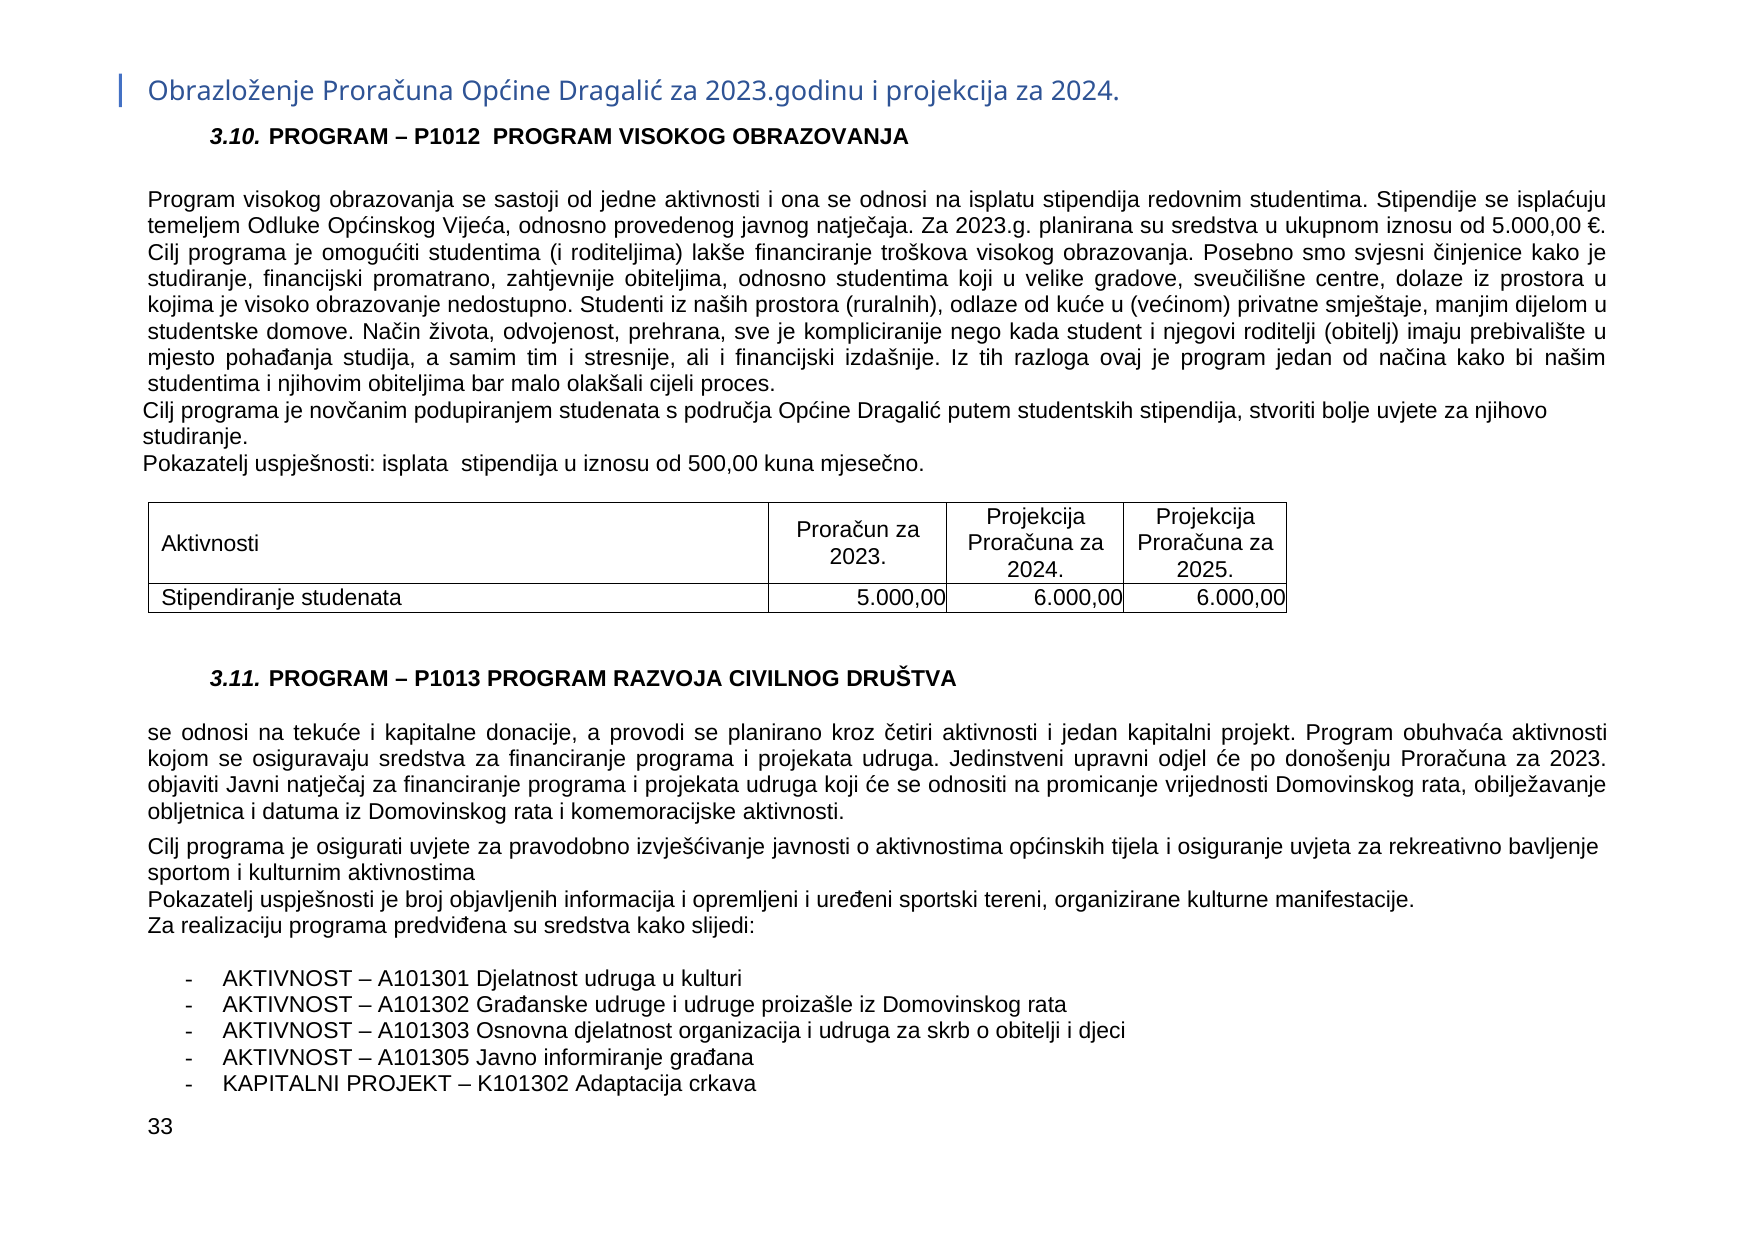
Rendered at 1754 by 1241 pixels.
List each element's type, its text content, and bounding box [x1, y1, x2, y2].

text studiranje. [92, 423, 1619, 449]
table_cell 5.000,00 [769, 584, 946, 612]
list AKTIVNOST – A101302 Građanske udruge i udruge proizašle iz Domovinskog rata [185, 991, 1619, 1018]
table_header Projekcija Proračuna za 2025. [1124, 503, 1286, 583]
text Program visokog obrazovanja se sastoji od jedne aktivnosti i ona se odnosi na isplatu stipendija redovnim studentima. Stipendije se isplaćuju temeljem Odluke Općinskog Vijeća, odnosno provedenog javnog natječaja. Za 2023.g. planirana su sredstva u ukupnom iznosu od 5.000,00 €. Cilj programa je omogućiti studentima (i roditeljima) lakše financiranje troškova visokog obrazovanja. Posebno smo svjesni činjenice kako je studiranje, financijski promatrano, zahtjevnije obiteljima, odnosno studentima koji u velike gradove, sveučilišne centre, dolaze iz prostora u kojima je visoko obrazovanje nedostupno. Studenti iz naših prostora (ruralnih), odlaze od kuće u (većinom) privatne smještaje, manjim dijelom u studentske domove. Način života, odvojenost, prehrana, sve je kompliciranije nego kada student i njegovi roditelji (obitelj) imaju prebivalište u mjesto pohađanja studija, a samim tim i stresnije, ali i financijski izdašnije. Iz tih razloga ovaj je program jedan od načina kako bi našim studentima i njihovim obiteljima bar malo olakšali cijeli proces. [147, 186, 1607, 397]
subtitle PROGRAM – P1012 PROGRAM VISOKOG OBRAZOVANJA [209, 123, 1619, 149]
table_header Aktivnosti [149, 503, 768, 583]
list AKTIVNOST – A101303 Osnovna djelatnost organizacija i udruga za skrb o obitelji i djeci [185, 1018, 1619, 1044]
table_header Projekcija Proračuna za 2024. [947, 503, 1123, 583]
text se odnosi na tekuće i kapitalne donacije, a provodi se planirano kroz četiri aktivnosti i jedan kapitalni projekt. Program obuhvaća aktivnosti kojom se osiguravaju sredstva za financiranje programa i projekata udruga. Jedinstveni upravni odjel će po donošenju Proračuna za 2023. objaviti Javni natječaj za financiranje programa i projekata udruga koji će se odnositi na promicanje vrijednosti Domovinskog rata, obilježavanje obljetnica i datuma iz Domovinskog rata i komemoracijske aktivnosti. [147, 718, 1607, 824]
table_cell Stipendiranje studenata [149, 584, 768, 612]
list AKTIVNOST – A101305 Javno informiranje građana [185, 1044, 1619, 1070]
table_cell 6.000,00 [1124, 584, 1286, 612]
table_cell 6.000,00 [947, 584, 1123, 612]
text Pokazatelj uspješnosti: isplata stipendija u iznosu od 500,00 kuna mjesečno. [92, 449, 1619, 476]
text Cilj programa je osigurati uvjete za pravodobno izvješćivanje javnosti o aktivnostima općinskih tijela i osiguranje uvjeta za rekreativno bavljenje sportom i kulturnim aktivnostima [147, 834, 1619, 886]
text Za realizaciju programa predviđena su sredstva kako slijedi: [147, 912, 1619, 938]
text Pokazatelj uspješnosti je broj objavljenih informacija i opremljeni i uređeni sportski tereni, organizirane kulturne manifestacije. [147, 886, 1619, 912]
list AKTIVNOST – A101301 Djelatnost udruga u kulturi [185, 965, 1619, 991]
subtitle PROGRAM – P1013 PROGRAM RAZVOJA CIVILNOG DRUŠTVA [209, 665, 1619, 692]
text Cilj programa je novčanim podupiranjem studenata s područja Općine Dragalić putem studentskih stipendija, stvoriti bolje uvjete za njihovo [92, 397, 1619, 423]
table_header Proračun za 2023. [769, 503, 946, 583]
list KAPITALNI PROJEKT – K101302 Adaptacija crkava [185, 1070, 1619, 1097]
